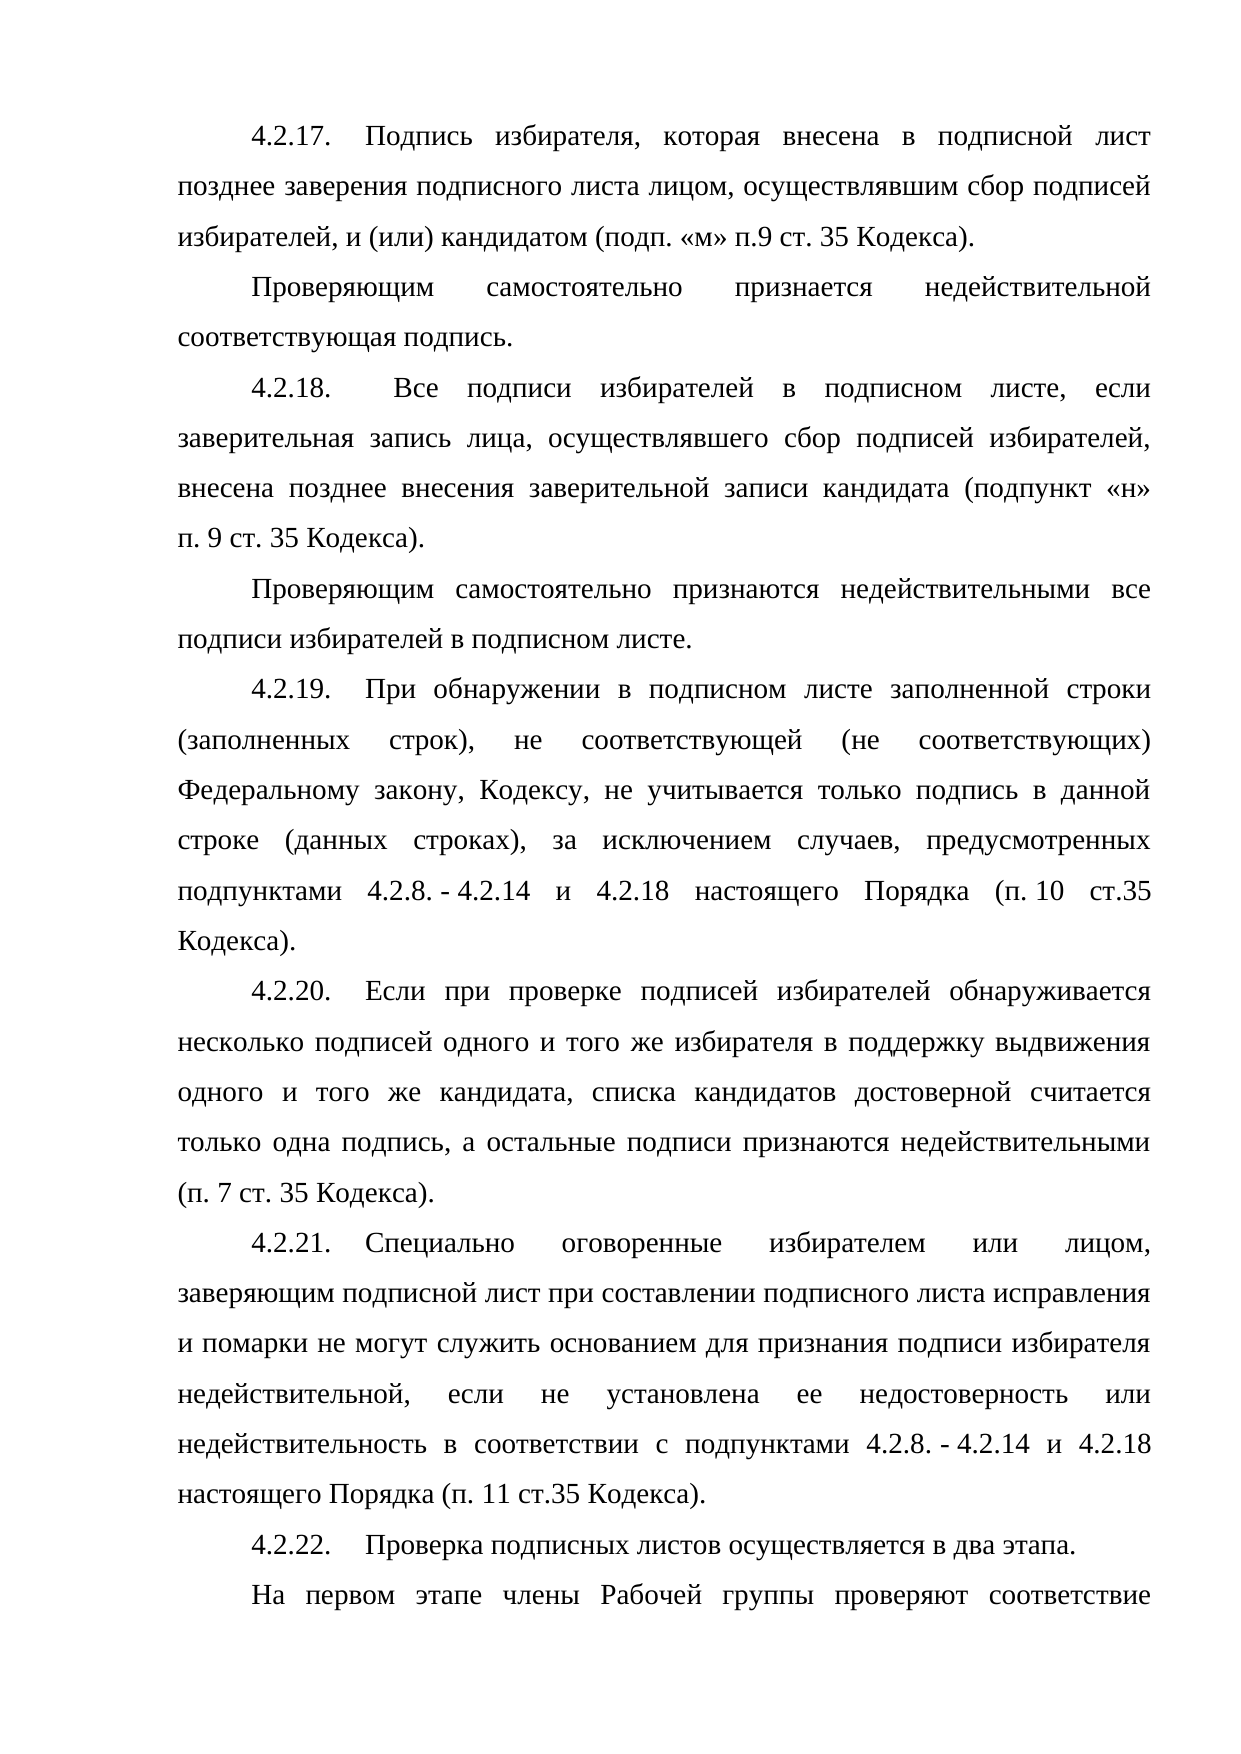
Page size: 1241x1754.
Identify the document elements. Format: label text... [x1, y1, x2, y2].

list Если при проверке подписей избирателей обнаруживается несколько подписей одного и того же избирателя в поддержку выдвижения одного и того же кандидата, списка кандидатов достоверной считается только одна подпись, а остальные подписи признаются недействительными (п. 7 ст. 35 Кодекса). [177, 973, 1152, 1208]
list Подпись избирателя, которая внесена в подписной лист позднее заверения подписного листа лицом, осуществлявшим сбор подписей избирателей, и (или) кандидатом (подп. «м» п.9 ст. 35 Кодекса). [177, 118, 1152, 252]
text Проверяющим самостоятельно признается недействительной соответствующая подпись. [177, 269, 1152, 353]
list Все подписи избирателей в подписном листе, если заверительная запись лица, осуществлявшего сбор подписей избирателей, внесена позднее внесения заверительной записи кандидата (подпункт «н» п. 9 ст. 35 Кодекса). [177, 370, 1152, 554]
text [177, 1577, 1152, 1611]
text Проверяющим самостоятельно признаются недействительными все подписи избирателей в подписном листе. [177, 571, 1152, 655]
list При обнаружении в подписном листе заполненной строки (заполненных строк), не соответствующей (не соответствующих) Федеральному закону, Кодексу, не учитывается только подпись в данной строке (данных строках), за исключением случаев, предусмотренных подпунктами 4.2.8. - 4.2.14 и 4.2.18 настоящего Порядка (п. 10 ст.35 Кодекса). [177, 672, 1152, 957]
list Специально оговоренные избирателем или лицом, заверяющим подписной лист при составлении подписного листа исправления и помарки не могут служить основанием для признания подписи избирателя недействительной, если не установлена ее недостоверность или недействительность в соответствии с подпунктами 4.2.8. - 4.2.14 и 4.2.18 настоящего Порядка (п. 11 ст.35 Кодекса). [177, 1225, 1152, 1510]
list Проверка подписных листов осуществляется в два этапа. [177, 1527, 1152, 1560]
